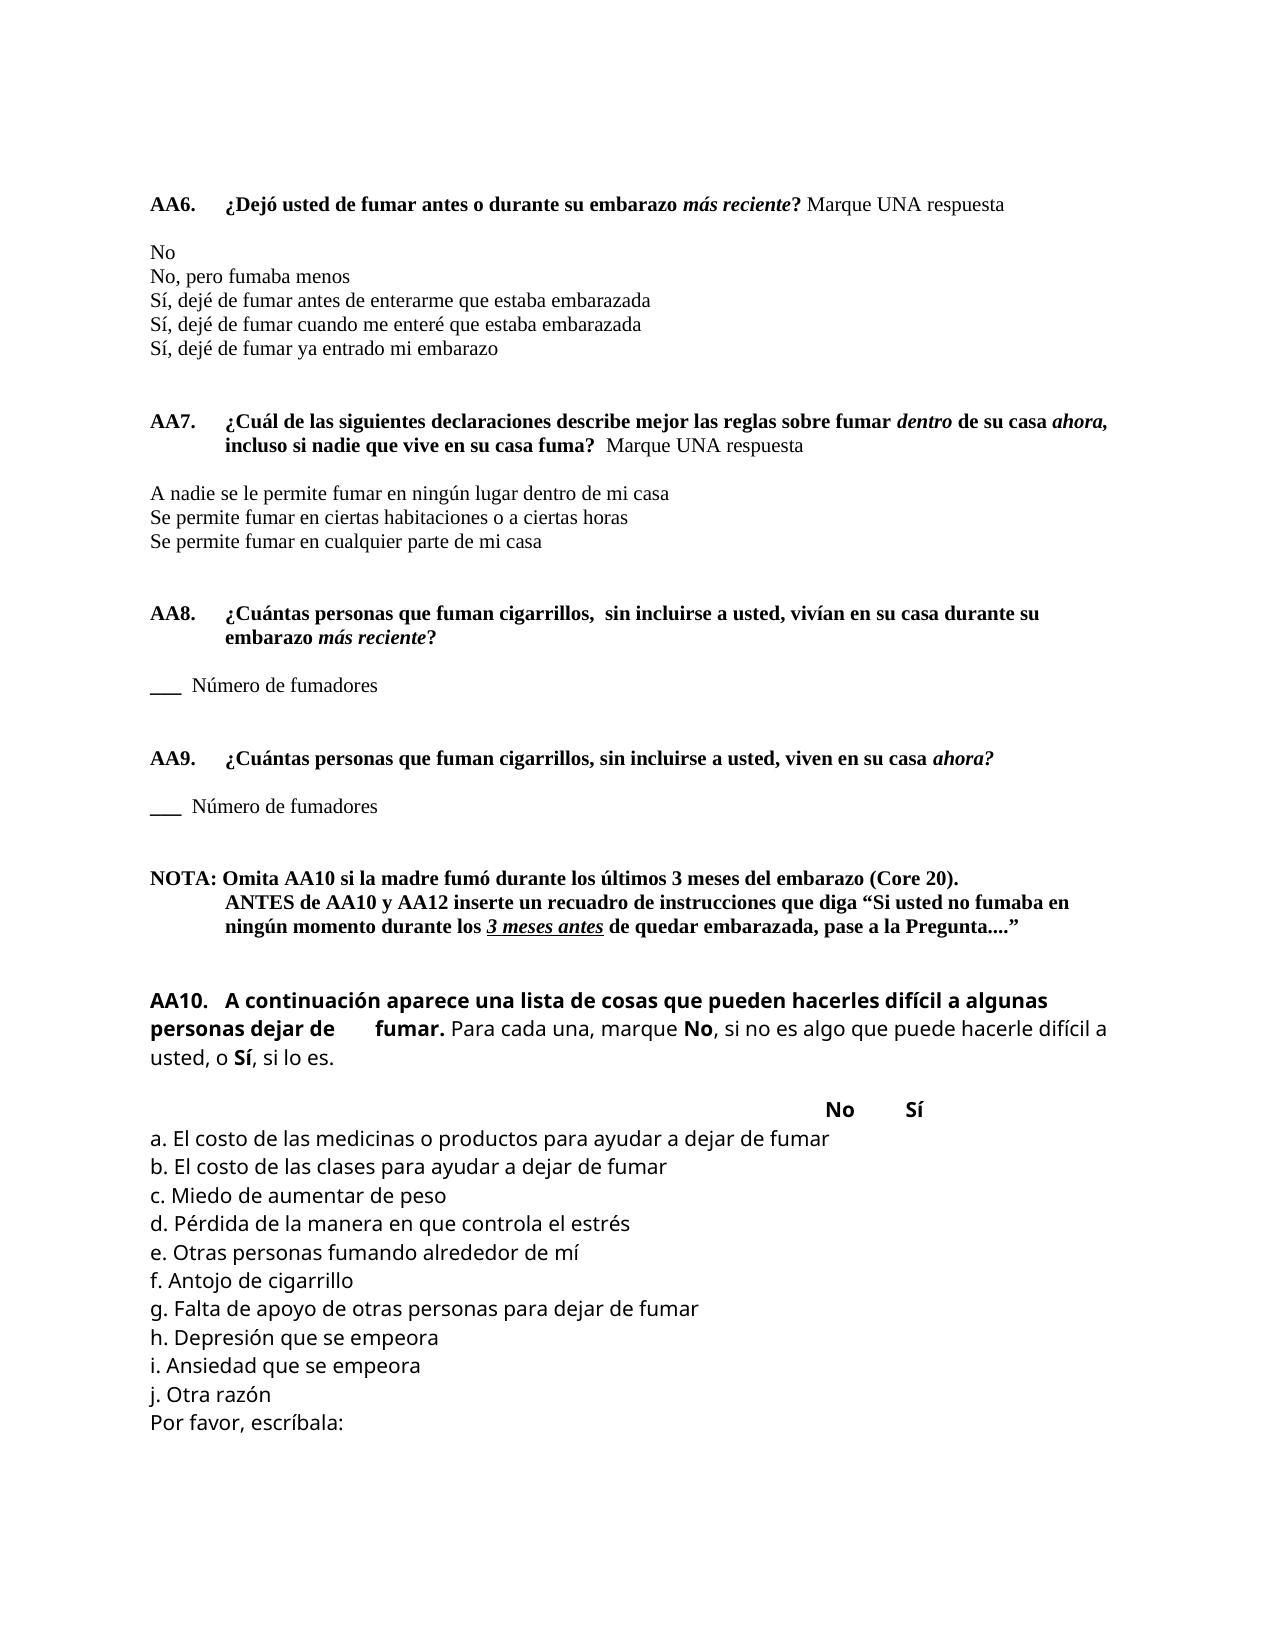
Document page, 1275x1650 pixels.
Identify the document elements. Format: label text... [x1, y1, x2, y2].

text j. Otra razón [150, 1380, 1125, 1408]
text i. Ansiedad que se empeora [150, 1351, 1125, 1380]
text No Sí [750, 1095, 1125, 1124]
text Sí, dejé de fumar antes de enterarme que estaba embarazada [150, 288, 1125, 312]
text d. Pérdida de la manera en que controla el estrés [150, 1209, 1125, 1238]
text f. Antojo de cigarrillo [150, 1266, 1125, 1294]
text Se permite fumar en cualquier parte de mi casa [150, 529, 1125, 553]
text AA8. ¿Cuántas personas que fuman cigarrillos, sin incluirse a usted, vivían en su casa durante su embarazo más reciente? [150, 601, 1125, 649]
text ___ Número de fumadores [150, 793, 1125, 818]
text NOTA: Omita AA10 si la madre fumó durante los últimos 3 meses del embarazo (Core 20). [150, 866, 1125, 890]
text No [150, 240, 1125, 264]
text h. Depresión que se empeora [150, 1323, 1125, 1351]
text AA9. ¿Cuántas personas que fuman cigarrillos, sin incluirse a usted, viven en su casa ahora? [150, 745, 1125, 769]
text A nadie se le permite fumar en ningún lugar dentro de mi casa [150, 481, 1125, 505]
text b. El costo de las clases para ayudar a dejar de fumar [150, 1152, 1125, 1181]
text AA6. ¿Dejó usted de fumar antes o durante su embarazo más reciente? Marque UNA respuesta [150, 192, 1125, 216]
text No, pero fumaba menos [150, 264, 1125, 288]
text AA10. A continuación aparece una lista de cosas que pueden hacerles difícil a algunas personas dejar de fumar. Para cada una, marque No, si no es algo que puede hacerle difícil a usted, o Sí, si lo es. [150, 986, 1125, 1071]
text a. El costo de las medicinas o productos para ayudar a dejar de fumar [150, 1124, 1125, 1152]
text e. Otras personas fumando alrededor de mí [150, 1238, 1125, 1266]
text c. Miedo de aumentar de peso [150, 1181, 1125, 1209]
text Por favor, escríbala: [150, 1408, 1125, 1437]
text g. Falta de apoyo de otras personas para dejar de fumar [150, 1294, 1125, 1323]
text Se permite fumar en ciertas habitaciones o a ciertas horas [150, 505, 1125, 529]
text ___ Número de fumadores [150, 673, 1125, 697]
text Sí, dejé de fumar ya entrado mi embarazo [150, 336, 1125, 360]
text Sí, dejé de fumar cuando me enteré que estaba embarazada [150, 312, 1125, 336]
text ANTES de AA10 y AA12 inserte un recuadro de instrucciones que diga “Si usted no fumaba en ningún momento durante los 3 meses antes de quedar embarazada, pase a la Pregunta....” [225, 890, 1125, 938]
text AA7. ¿Cuál de las siguientes declaraciones describe mejor las reglas sobre fumar dentro de su casa ahora, incluso si nadie que vive en su casa fuma? Marque UNA respuesta [150, 408, 1125, 457]
